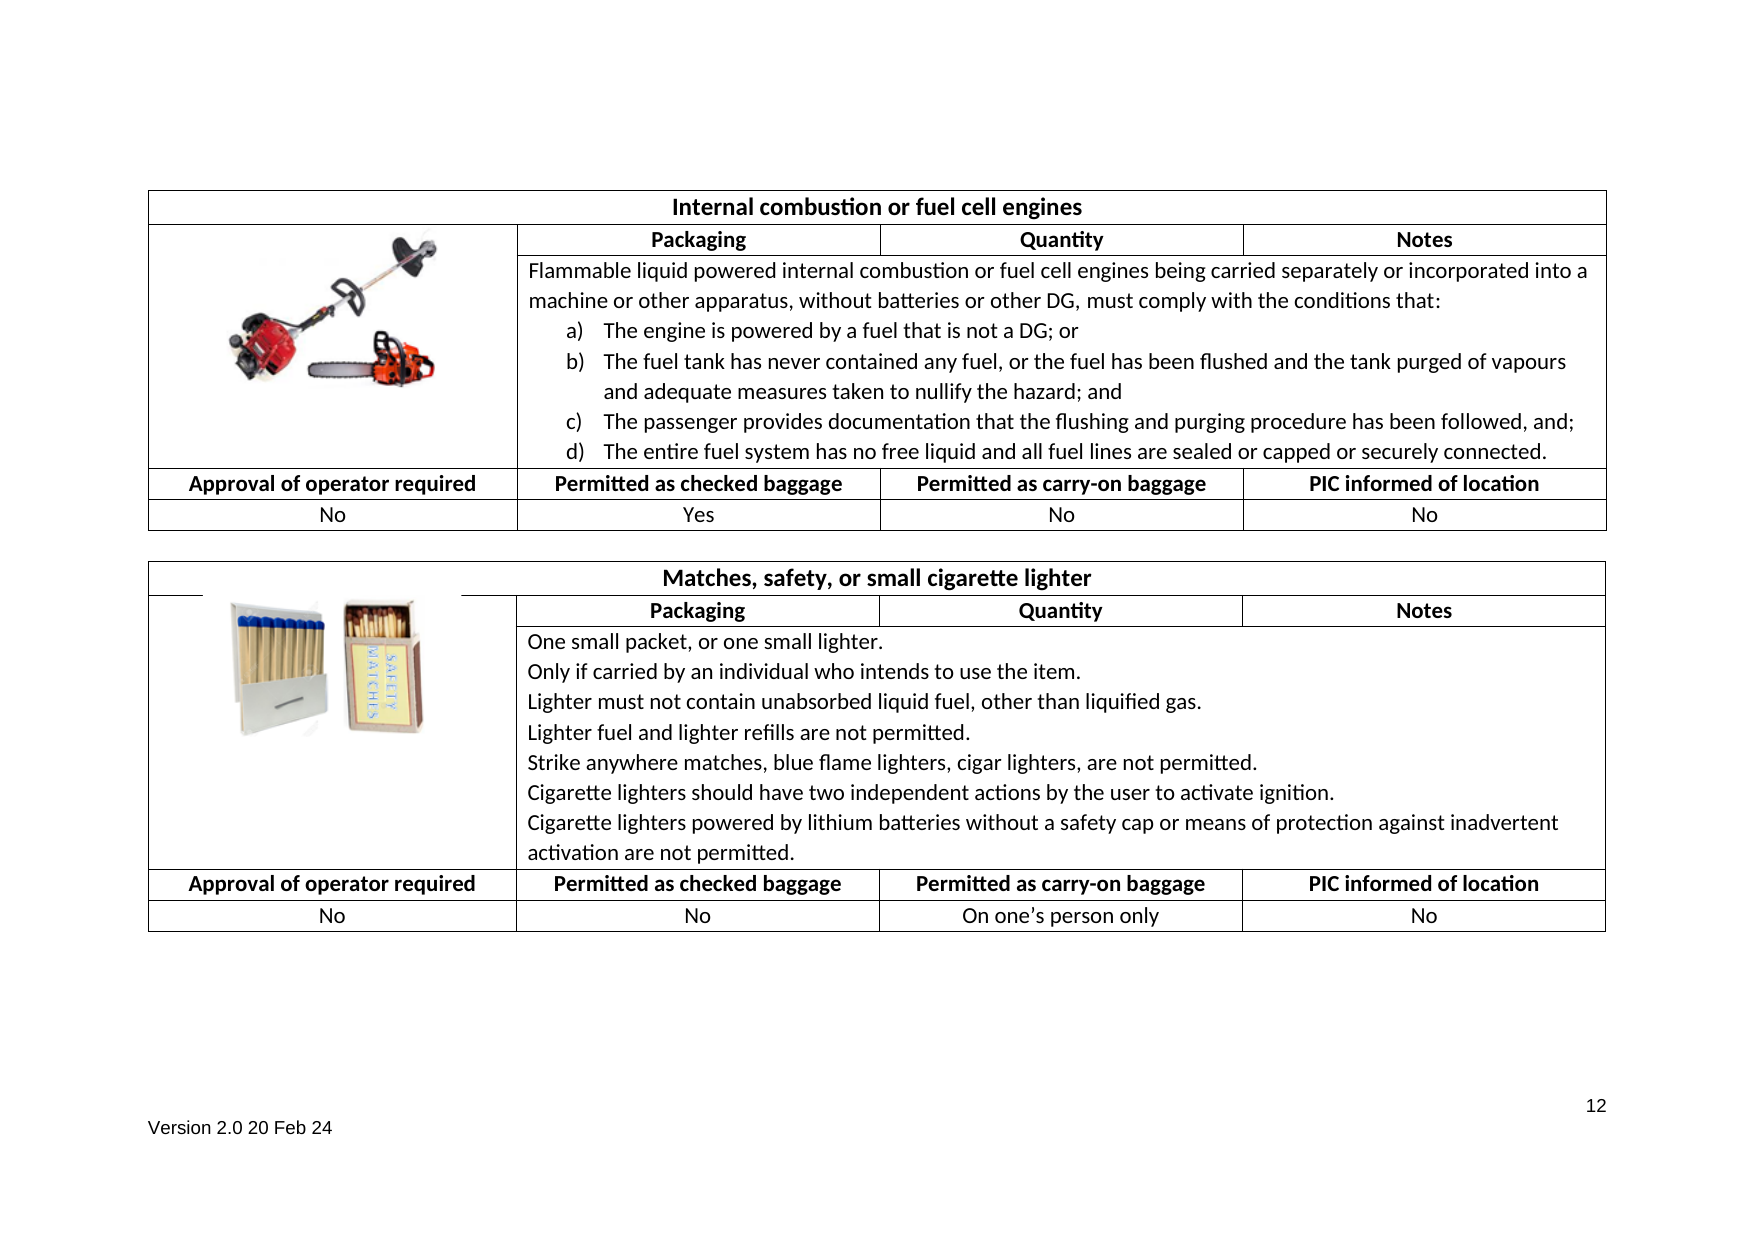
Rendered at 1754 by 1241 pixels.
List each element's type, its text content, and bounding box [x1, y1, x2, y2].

table_cell Yes [518, 500, 880, 530]
table_cell Packaging [518, 225, 880, 255]
table_cell [149, 596, 516, 868]
table_cell Flammable liquid powered internal combustion or fuel cell engines being carried separately or incorporated into a machine or other apparatus, without batteries or other DG, must comply with the conditions that: The engine is powered by a fuel that is not a DG; or The fuel tank has never contained any fuel, or the fuel has been flushed and the tank purged of vapours and adequate measures taken to nullify the hazard; and The passenger provides documentation that the flushing and purging procedure has been followed, and; The entire fuel system has no free liquid and all fuel lines are sealed or capped or securely connected. [518, 256, 1606, 468]
table_cell Approval of operator required [149, 870, 516, 900]
table_cell No [149, 901, 516, 931]
table_cell Approval of operator required [149, 469, 517, 499]
table_cell No [1243, 901, 1605, 931]
table_header Internal combustion or fuel cell engines [149, 191, 1606, 224]
table_cell Quantity [881, 225, 1243, 255]
table_header Matches, safety, or small cigarette lighter [149, 562, 1605, 595]
table_cell Permitted as checked baggage [517, 870, 879, 900]
table_cell On one’s person only [880, 901, 1242, 931]
table_cell Permitted as carry-on baggage [880, 870, 1242, 900]
picture [202, 595, 462, 738]
table_cell PIC informed of location [1243, 870, 1605, 900]
table_cell Quantity [880, 596, 1242, 626]
table_cell No [517, 901, 879, 931]
table_cell No [149, 500, 517, 530]
picture [182, 225, 484, 390]
table_cell No [1244, 500, 1606, 530]
table_cell Permitted as carry-on baggage [881, 469, 1243, 499]
table_cell [149, 225, 517, 468]
table_cell PIC informed of location [1244, 469, 1606, 499]
table_cell Packaging [517, 596, 879, 626]
table_cell Notes [1243, 596, 1605, 626]
table_cell One small packet, or one small lighter. Only if carried by an individual who intends to use the item. Lighter must not contain unabsorbed liquid fuel, other than liquified gas. Lighter fuel and lighter refills are not permitted. Strike anywhere matches, blue flame lighters, cigar lighters, are not permitted. Cigarette lighters should have two independent actions by the user to activate ignition. Cigarette lighters powered by lithium batteries without a safety cap or means of protection against inadvertent activation are not permitted. [517, 627, 1605, 868]
table_cell No [881, 500, 1243, 530]
table_cell Permitted as checked baggage [518, 469, 880, 499]
table_cell Notes [1244, 225, 1606, 255]
